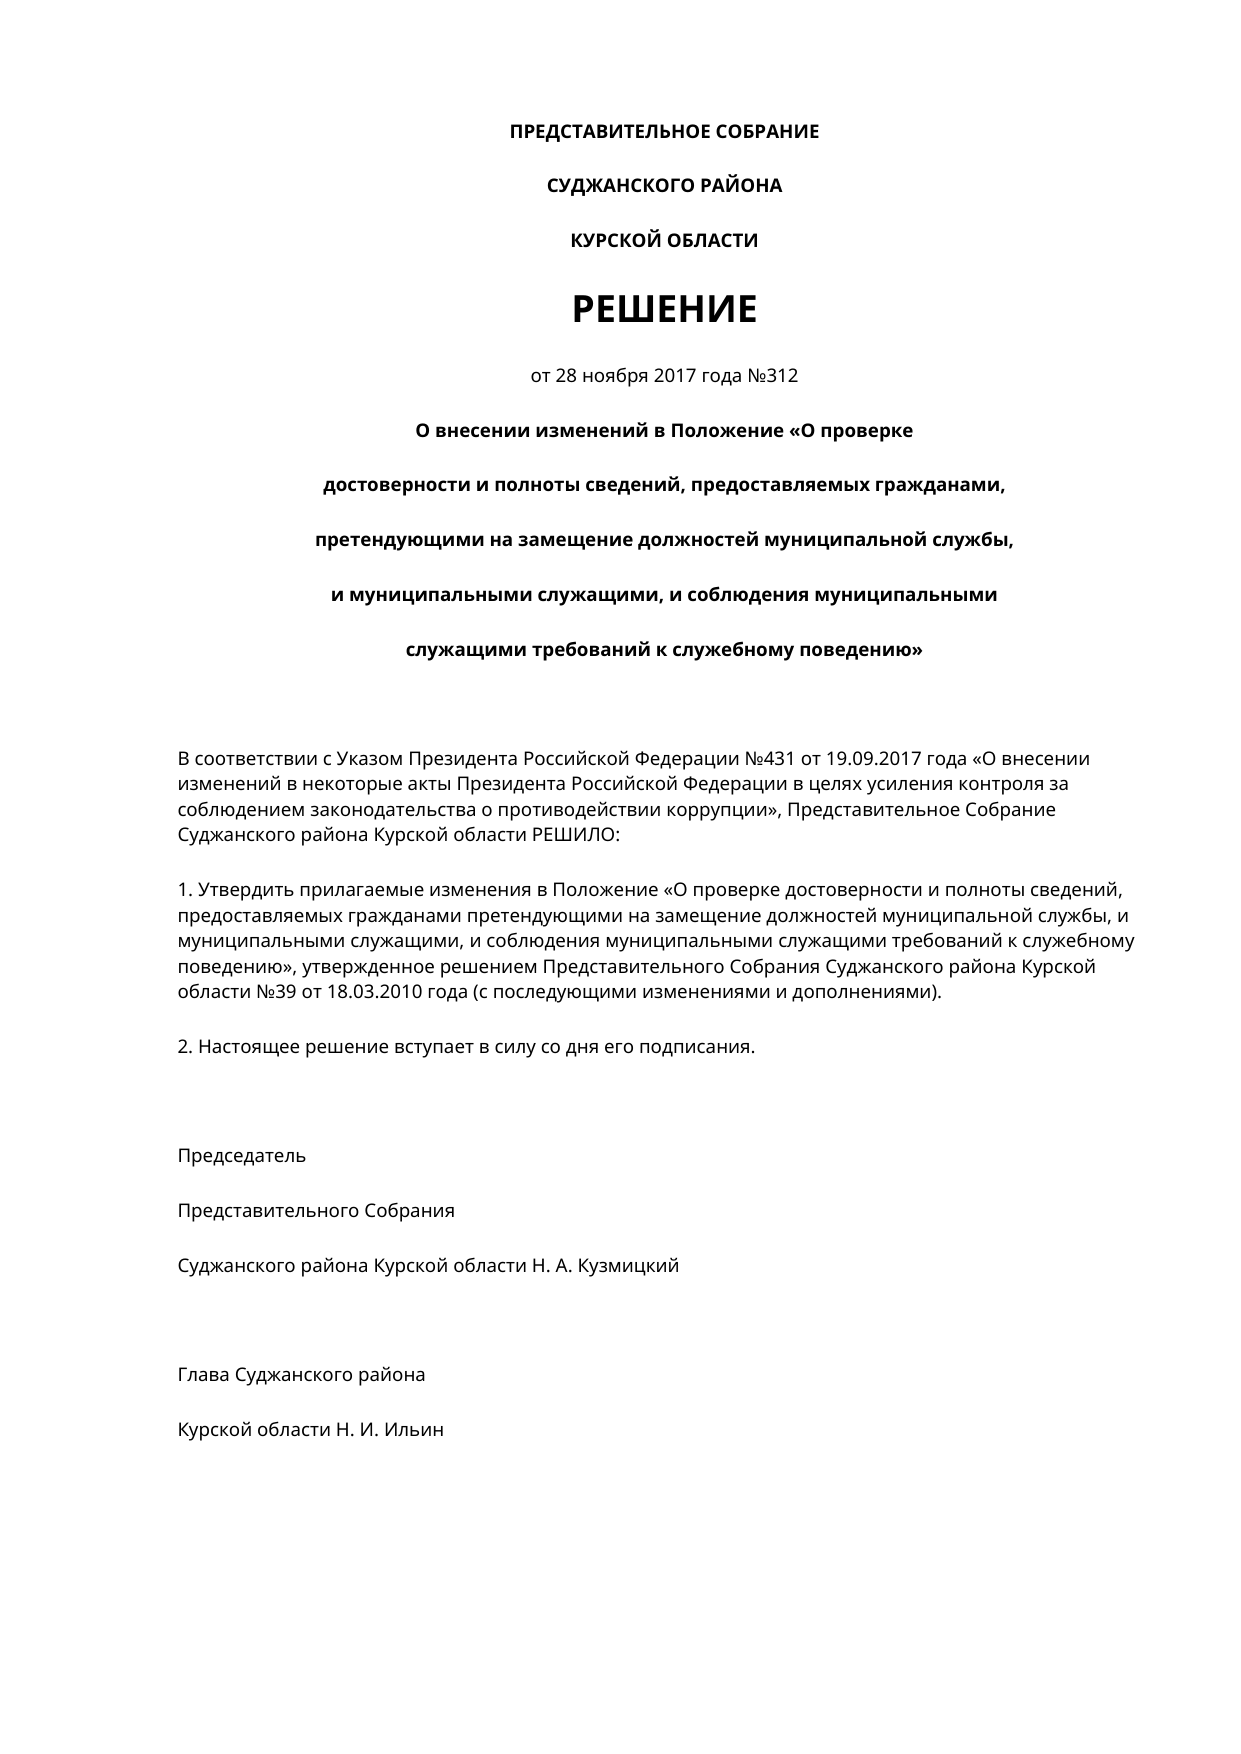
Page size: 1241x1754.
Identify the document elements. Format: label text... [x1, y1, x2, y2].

text 1. Утвердить прилагаемые изменения в Положение «О проверке достоверности и полноты сведений, предоставляемых гражданами претендующими на замещение должностей муниципальной службы, и муниципальными служащими, и соблюдения муниципальными служащими требований к служебному поведению», утвержденное решением Представительного Собрания Суджанского района Курской области №39 от 18.03.2010 года (с последующими изменениями и дополнениями). [177, 876, 1152, 1004]
text Суджанского района Курской области Н. А. Кузмицкий [177, 1252, 1152, 1277]
text О внесении изменений в Положение «О проверке [177, 417, 1152, 443]
text и муниципальными служащими, и соблюдения муниципальными [177, 581, 1152, 607]
text достоверности и полноты сведений, предоставляемых гражданами, [177, 472, 1152, 497]
text Курской области Н. И. Ильин [177, 1416, 1152, 1442]
text Глава Суджанского района [177, 1361, 1152, 1387]
text претендующими на замещение должностей муниципальной службы, [177, 526, 1152, 552]
text СУДЖАНСКОГО РАЙОНА [177, 173, 1152, 198]
text Председатель [177, 1143, 1152, 1168]
text 2. Настоящее решение вступает в силу со дня его подписания. [177, 1033, 1152, 1059]
text от 28 ноября 2017 года №312 [177, 362, 1152, 388]
text служащими требований к служебному поведению» [177, 636, 1152, 661]
text РЕШЕНИЕ [177, 282, 1152, 333]
text В соответствии с Указом Президента Российской Федерации №431 от 19.09.2017 года «О внесении изменений в некоторые акты Президента Российской Федерации в целях усиления контроля за соблюдением законодательства о противодействии коррупции», Представительное Собрание Суджанского района Курской области РЕШИЛО: [177, 745, 1152, 847]
text КУРСКОЙ ОБЛАСТИ [177, 227, 1152, 253]
text ПРЕДСТАВИТЕЛЬНОЕ СОБРАНИЕ [177, 118, 1152, 144]
text Представительного Собрания [177, 1197, 1152, 1223]
